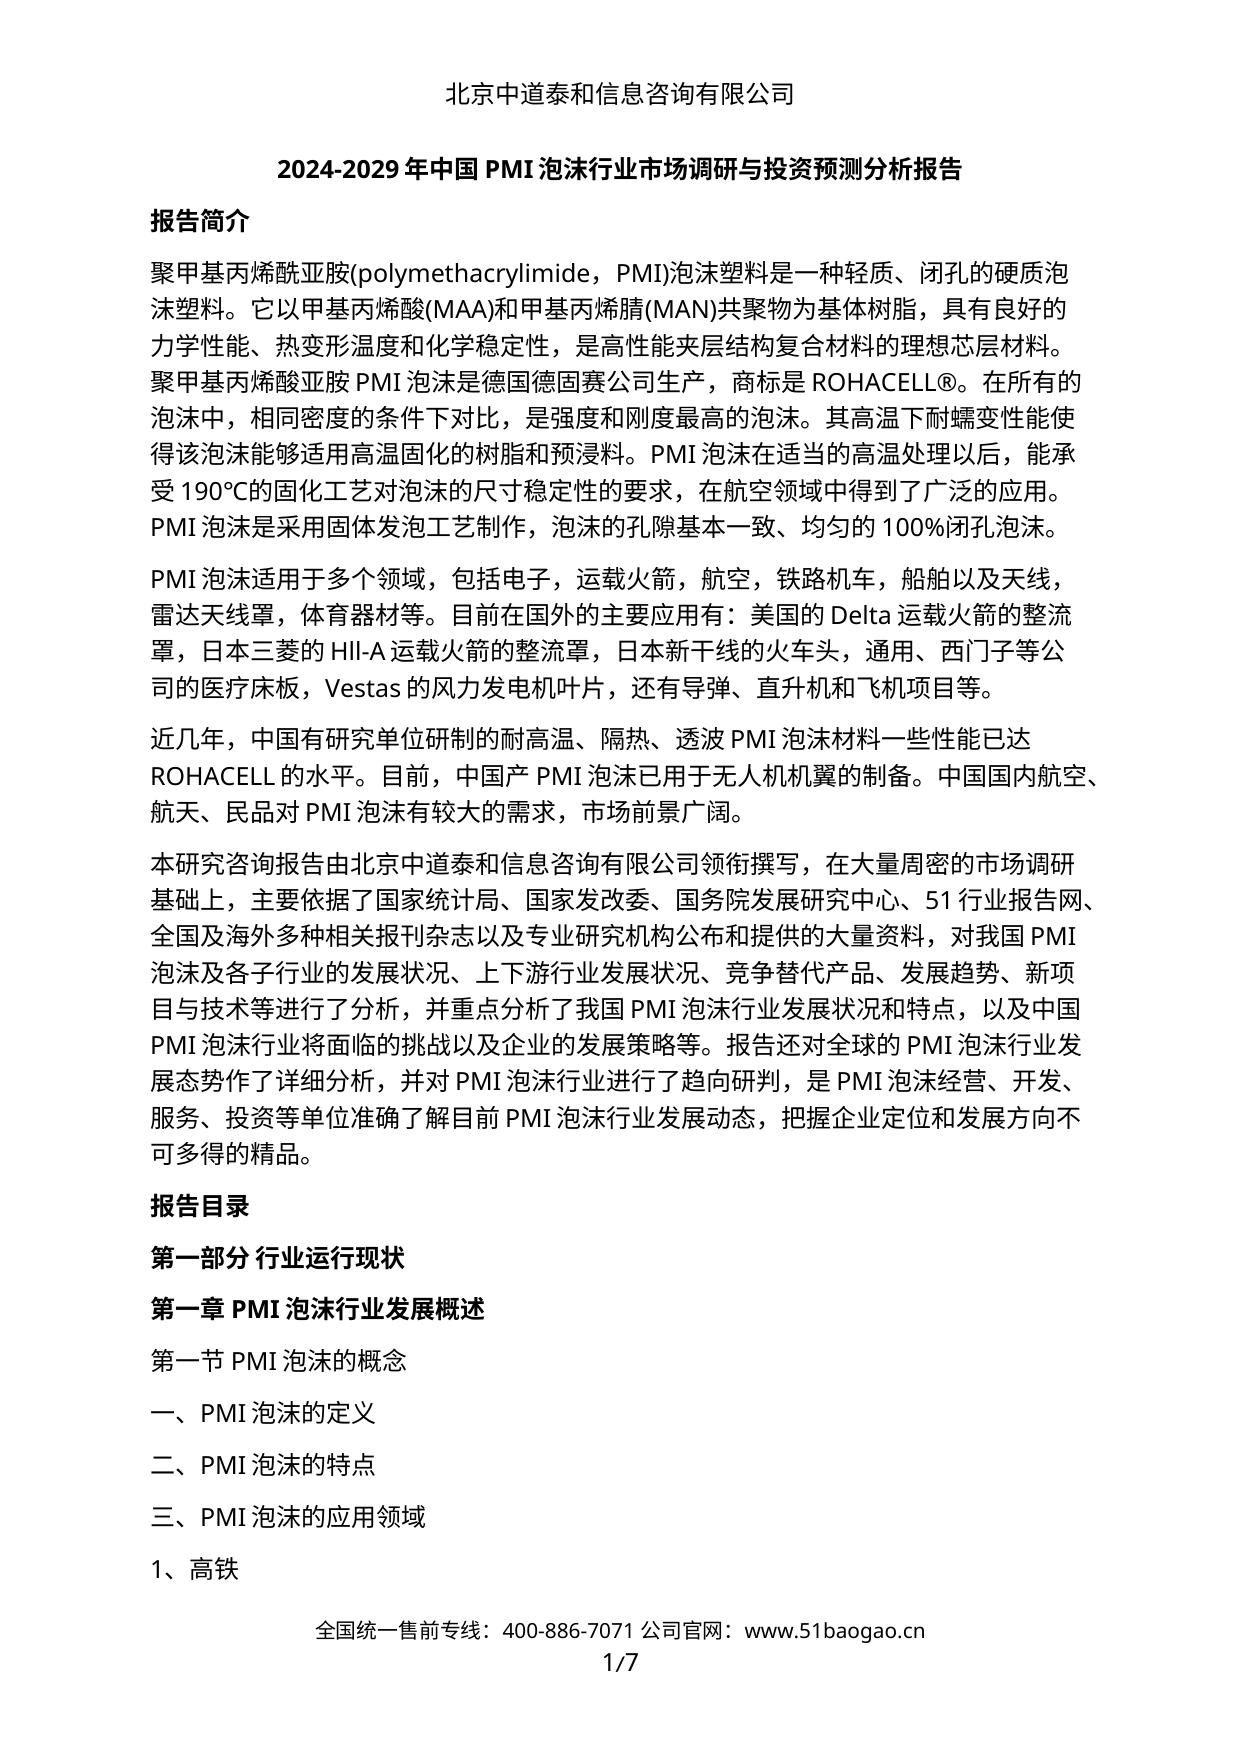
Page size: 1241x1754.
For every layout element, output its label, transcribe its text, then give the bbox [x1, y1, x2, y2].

text 第一章 PMI泡沫行业发展概述 [150, 1290, 1090, 1326]
text 1、高铁 [150, 1549, 1090, 1586]
text 报告简介 [150, 202, 1090, 238]
text 第一节 PMI泡沫的概念 [150, 1342, 1090, 1378]
text 近几年，中国有研究单位研制的耐高温、隔热、透波PMI泡沫材料一些性能已达ROHACELL的水平。目前，中国产PMI泡沫已用于无人机机翼的制备。中国国内航空、航天、民品对PMI泡沫有较大的需求，市场前景广阔。 [150, 720, 1090, 829]
text 三、PMI泡沫的应用领域 [150, 1497, 1090, 1534]
text 2024-2029年中国PMI泡沫行业市场调研与投资预测分析报告 [150, 150, 1090, 186]
text 二、PMI泡沫的特点 [150, 1446, 1090, 1482]
text 聚甲基丙烯酰亚胺(polymethacrylimide，PMI)泡沫塑料是一种轻质、闭孔的硬质泡沫塑料。它以甲基丙烯酸(MAA)和甲基丙烯腈(MAN)共聚物为基体树脂，具有良好的力学性能、热变形温度和化学稳定性，是高性能夹层结构复合材料的理想芯层材料。聚甲基丙烯酸亚胺PMI泡沫是德国德固赛公司生产，商标是ROHACELL®。在所有的泡沫中，相同密度的条件下对比，是强度和刚度最高的泡沫。其高温下耐蠕变性能使得该泡沫能够适用高温固化的树脂和预浸料。PMI泡沫在适当的高温处理以后，能承受190℃的固化工艺对泡沫的尺寸稳定性的要求，在航空领域中得到了广泛的应用。PMI泡沫是采用固体发泡工艺制作，泡沫的孔隙基本一致、均匀的100%闭孔泡沫。 [150, 254, 1090, 544]
text 本研究咨询报告由北京中道泰和信息咨询有限公司领衔撰写，在大量周密的市场调研基础上，主要依据了国家统计局、国家发改委、国务院发展研究中心、51行业报告网、全国及海外多种相关报刊杂志以及专业研究机构公布和提供的大量资料，对我国PMI泡沫及各子行业的发展状况、上下游行业发展状况、竞争替代产品、发展趋势、新项目与技术等进行了分析，并重点分析了我国PMI泡沫行业发展状况和特点，以及中国PMI泡沫行业将面临的挑战以及企业的发展策略等。报告还对全球的PMI泡沫行业发展态势作了详细分析，并对PMI泡沫行业进行了趋向研判，是PMI泡沫经营、开发、服务、投资等单位准确了解目前PMI泡沫行业发展动态，把握企业定位和发展方向不可多得的精品。 [150, 844, 1090, 1171]
text 第一部分 行业运行现状 [150, 1238, 1090, 1274]
text 一、PMI泡沫的定义 [150, 1394, 1090, 1430]
text PMI泡沫适用于多个领域，包括电子，运载火箭，航空，铁路机车，船舶以及天线，雷达天线罩，体育器材等。目前在国外的主要应用有：美国的Delta运载火箭的整流罩，日本三菱的Hll-A运载火箭的整流罩，日本新干线的火车头，通用、西门子等公司的医疗床板，Vestas的风力发电机叶片，还有导弹、直升机和飞机项目等。 [150, 559, 1090, 704]
text 报告目录 [150, 1186, 1090, 1222]
